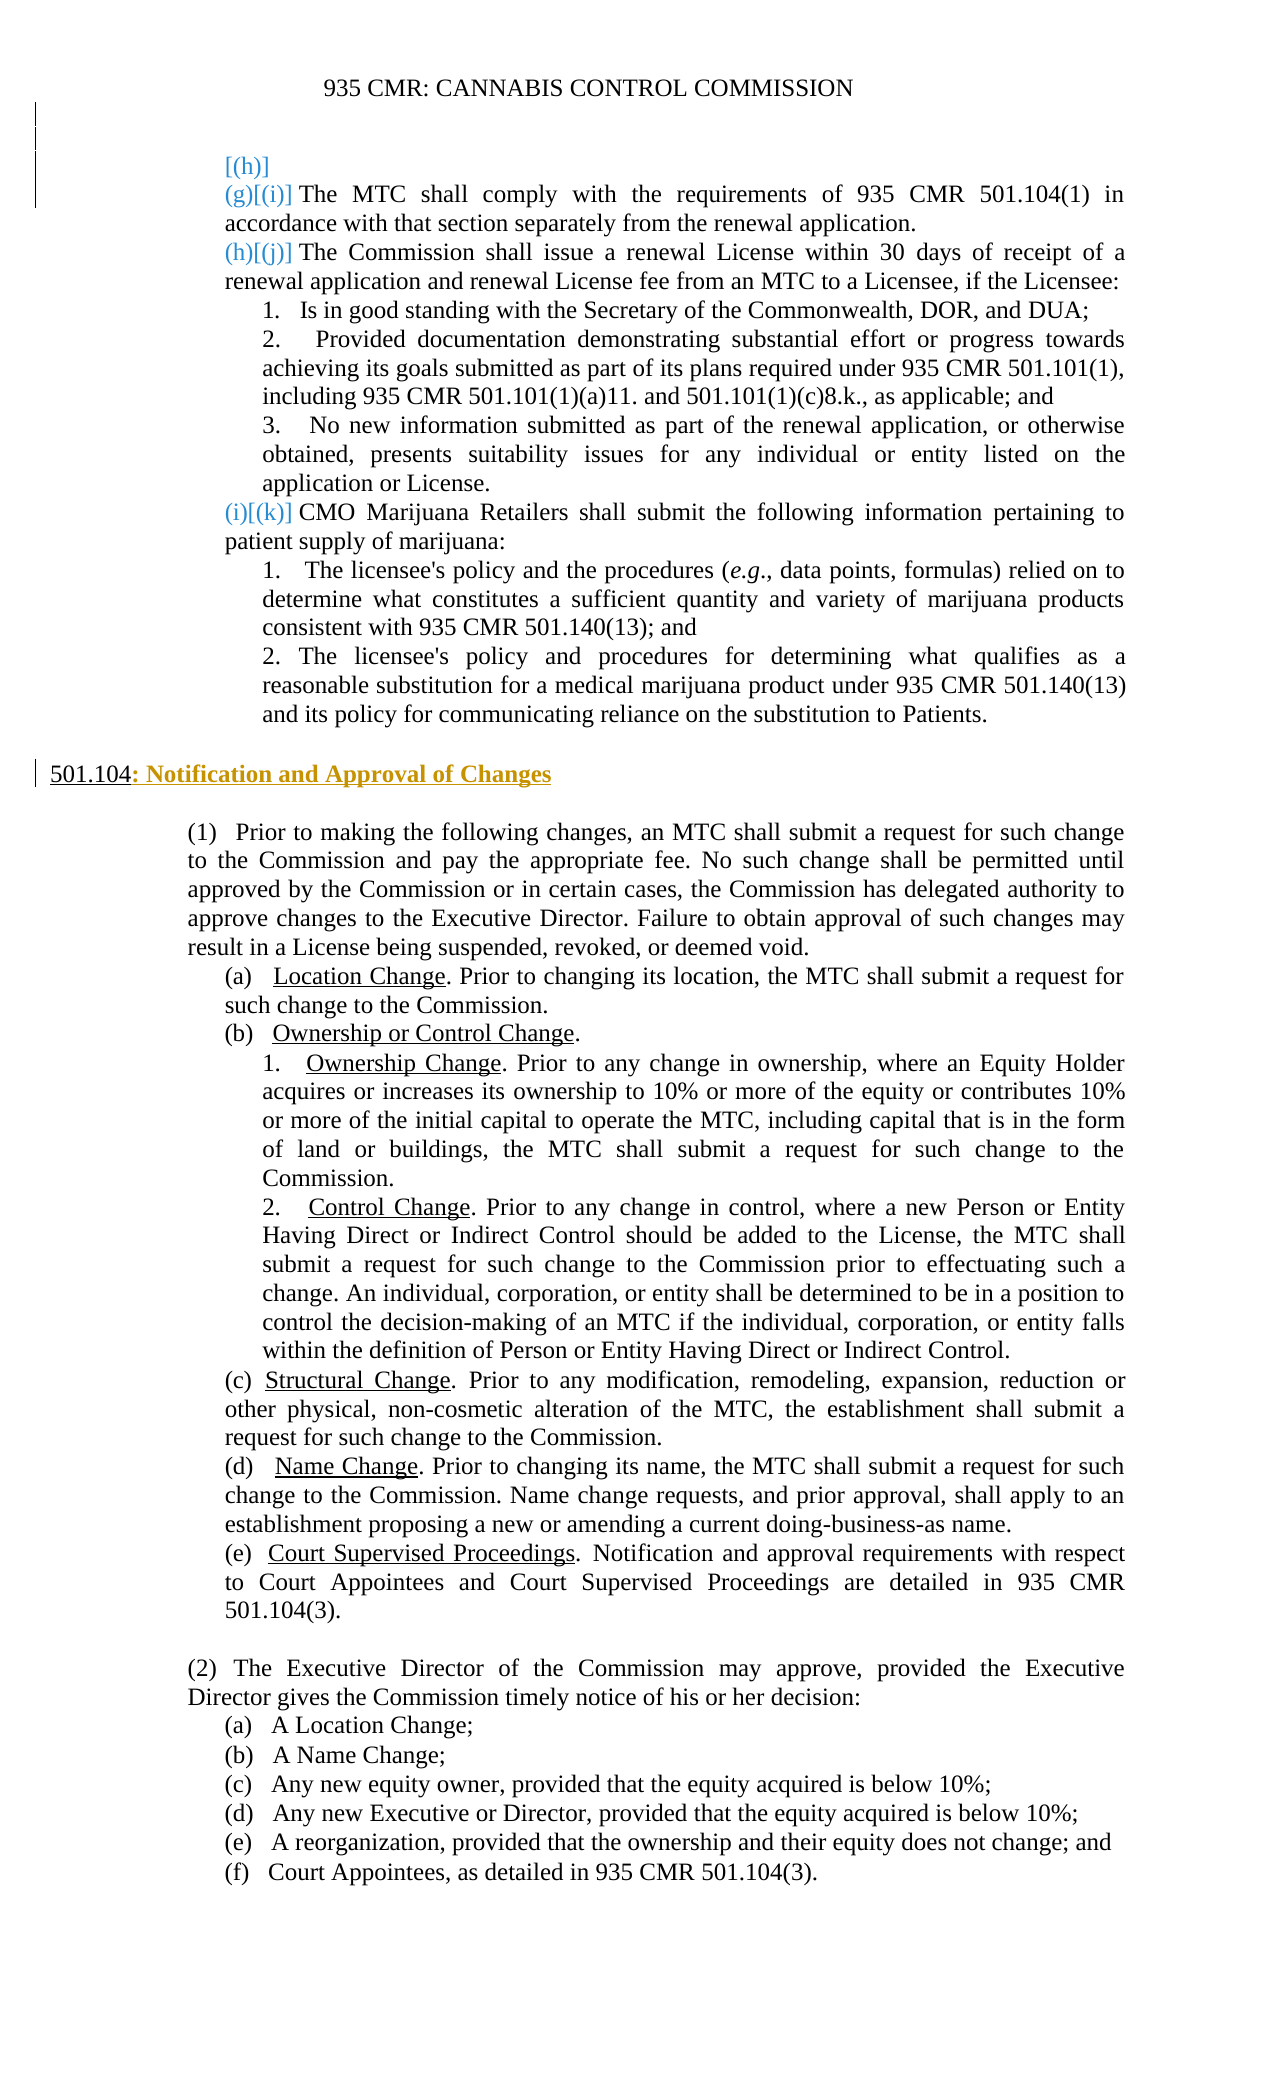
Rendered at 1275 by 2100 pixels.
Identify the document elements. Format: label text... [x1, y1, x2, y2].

list The licensee's policy and procedures for determining what qualifies as a reasonable substitution for a medical marijuana product under 935 CMR 501.140(13) and its policy for communicating reliance on the substitution to Patients. [262, 641, 1126, 727]
subtitle 501.104: Notification and Approval of Changes [50, 759, 847, 787]
list A Location Change; [224, 1711, 1137, 1739]
list CMO Marijuana Retailers shall submit the following information pertaining to patient supply of marijuana: [224, 497, 1125, 555]
list Name Change. Prior to changing its name, the MTC shall submit a request for such change to the Commission. Name change requests, and prior approval, shall apply to an establishment proposing a new or amending a current doing-business-as name. [224, 1451, 1125, 1537]
list Control Change. Prior to any change in control, where a new Person or Entity Having Direct or Indirect Control should be added to the License, the MTC shall submit a request for such change to the Commission prior to effectuating such a change. An individual, corporation, or entity shall be determined to be in a position to control the decision-making of an MTC if the individual, corporation, or entity falls within the definition of Person or Entity Having Direct or Indirect Control. [262, 1192, 1126, 1364]
list Ownership Change. Prior to any change in ownership, where an Equity Holder acquires or increases its ownership to 10% or more of the equity or contributes 10% or more of the initial capital to operate the MTC, including capital that is in the form of land or buildings, the MTC shall submit a request for such change to the Commission. [262, 1048, 1125, 1191]
list A Name Change; [224, 1740, 1137, 1769]
list No new information submitted as part of the renewal application, or otherwise obtained, presents suitability issues for any individual or entity listed on the application or License. [262, 411, 1125, 497]
list A reorganization, provided that the ownership and their equity does not change; and [224, 1827, 1137, 1856]
list Prior to making the following changes, an MTC shall submit a request for such change to the Commission and pay the appropriate fee. No such change shall be permitted until approved by the Commission or in certain cases, the Commission has delegated authority to approve changes to the Executive Director. Failure to obtain approval of such changes may result in a License being suspended, revoked, or deemed void. [187, 817, 1125, 961]
list Is in good standing with the Secretary of the Commonwealth, DOR, and DUA; [262, 295, 1137, 324]
list Ownership or Control Change. [224, 1019, 1137, 1047]
list The Executive Director of the Commission may approve, provided the Executive Director gives the Commission timely notice of his or her decision: [187, 1653, 1125, 1711]
list Court Supervised Proceedings. Notification and approval requirements with respect to Court Appointees and Court Supervised Proceedings are detailed in 935 CMR 501.104(3). [224, 1538, 1125, 1624]
list Provided documentation demonstrating substantial effort or progress towards achieving its goals submitted as part of its plans required under 935 CMR 501.101(1), including 935 CMR 501.101(1)(a)11. and 501.101(1)(c)8.k., as applicable; and [262, 324, 1125, 410]
list Court Appointees, as detailed in 935 CMR 501.104(3). [224, 1857, 1137, 1885]
list Structural Change. Prior to any modification, remodeling, expansion, reduction or other physical, non-cosmetic alteration of the MTC, the establishment shall submit a request for such change to the Commission. [224, 1365, 1125, 1451]
list Any new equity owner, provided that the equity acquired is below 10%; [224, 1769, 1137, 1798]
list The Commission shall issue a renewal License within 30 days of receipt of a renewal application and renewal License fee from an MTC to a Licensee, if the Licensee: [224, 237, 1125, 295]
list Location Change. Prior to changing its location, the MTC shall submit a request for such change to the Commission. [224, 961, 1125, 1019]
list Any new Executive or Director, provided that the equity acquired is below 10%; [224, 1798, 1137, 1827]
list The MTC shall comply with the requirements of 935 CMR 501.104(1) in accordance with that section separately from the renewal application. [224, 179, 1125, 237]
list The licensee's policy and the procedures (e.g., data points, formulas) relied on to determine what constitutes a sufficient quantity and variety of marijuana products consistent with 935 CMR 501.140(13); and [262, 555, 1125, 641]
